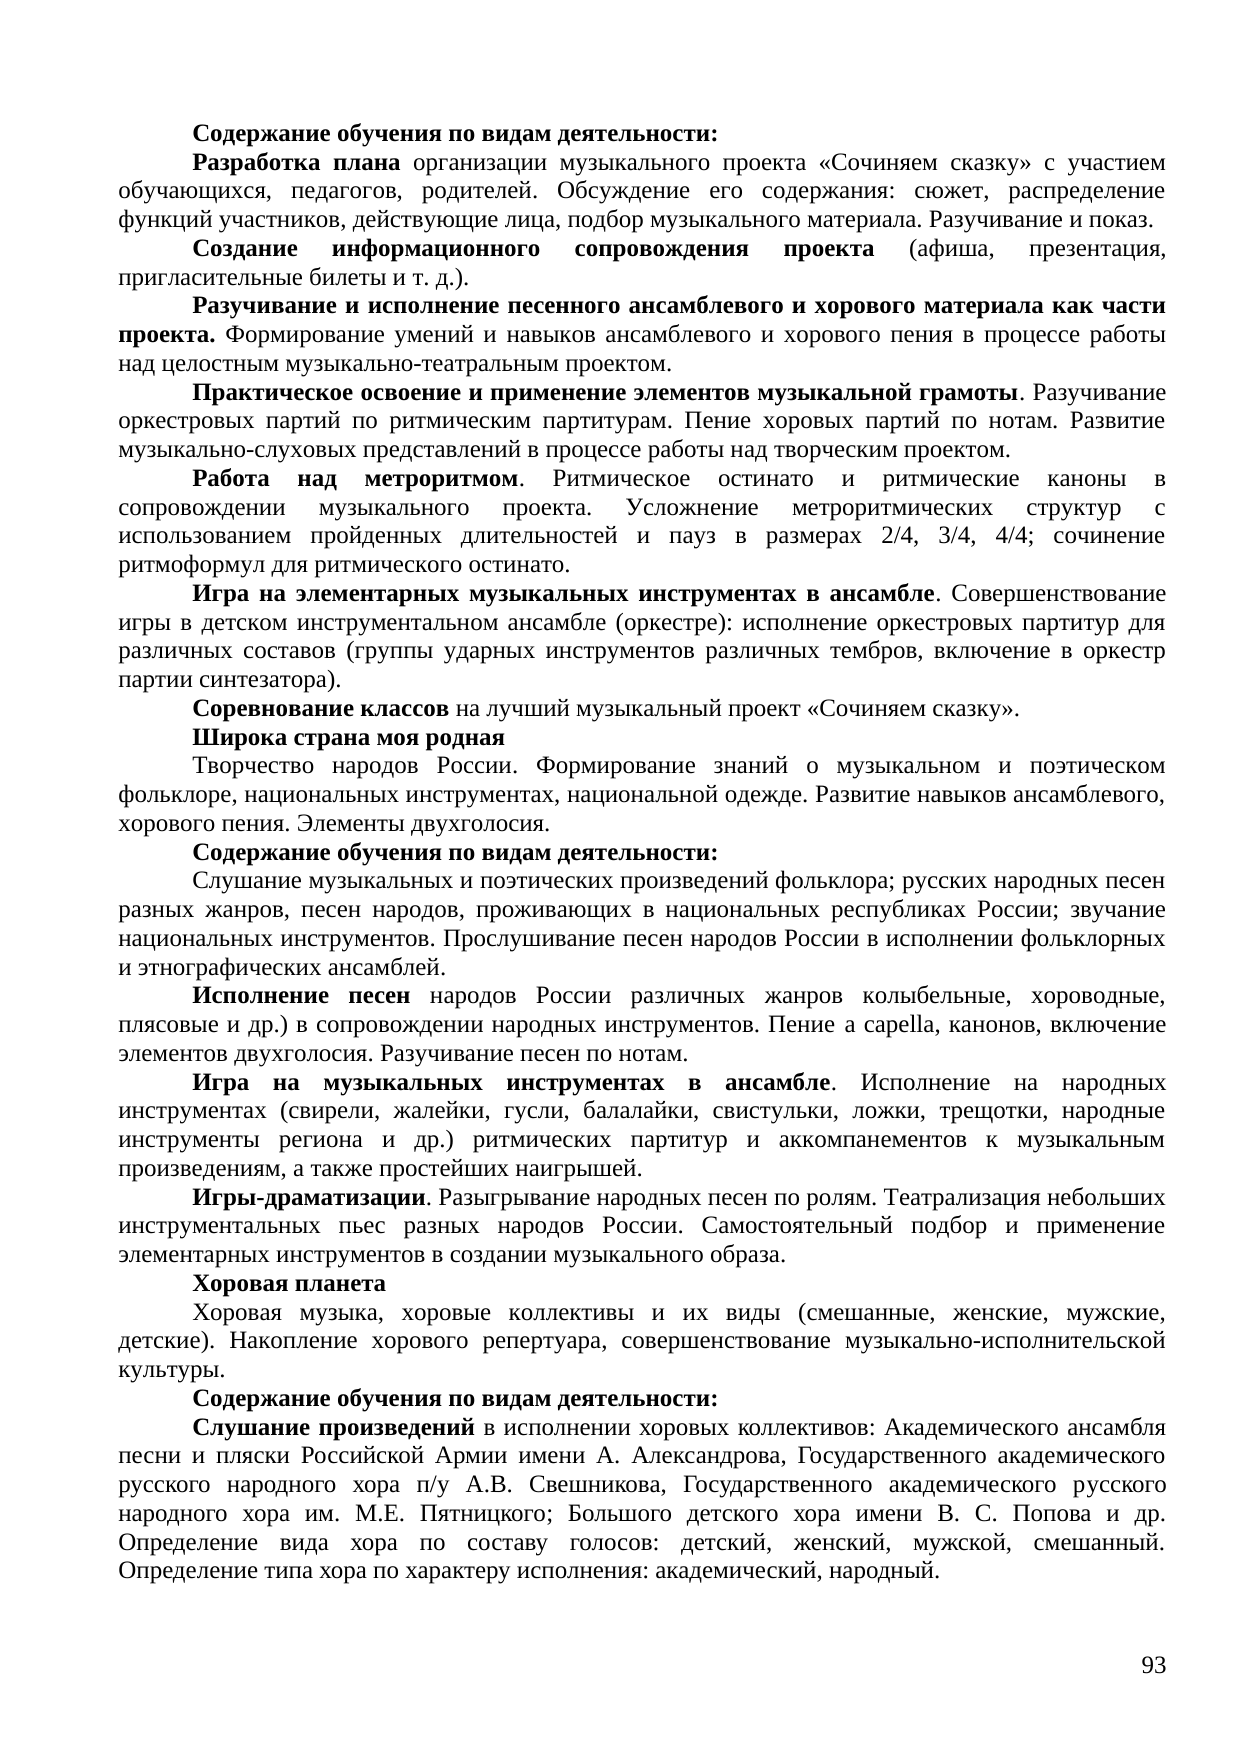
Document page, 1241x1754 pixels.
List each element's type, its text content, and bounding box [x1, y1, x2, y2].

text Творчество народов России. Формирование знаний о музыкальном и поэтическом фольклоре, национальных инструментах, национальной одежде. Развитие навыков ансамблевого, хорового пения. Элементы двухголосия. [118, 751, 1167, 837]
text Работа над метроритмом. Ритмическое остинато и ритмические каноны в сопровождении музыкального проекта. Усложнение метроритмических структур с использованием пройденных длительностей и пауз в размерах 2/4, 3/4, 4/4; сочинение ритмоформул для ритмического остинато. [118, 463, 1167, 578]
text Соревнование классов на лучший музыкальный проект «Сочиняем сказку». [118, 693, 1167, 722]
text Игра на музыкальных инструментах в ансамбле. Исполнение на народных инструментах (свирели, жалейки, гусли, балалайки, свистульки, ложки, трещотки, народные инструменты региона и др.) ритмических партитур и аккомпанементов к музыкальным произведениям, а также простейших наигрышей. [118, 1067, 1167, 1182]
text Содержание обучения по видам деятельности: [118, 1383, 1167, 1412]
text Разучивание и исполнение песенного ансамблевого и хорового материала как части проекта. Формирование умений и навыков ансамблевого и хорового пения в процессе работы над целостным музыкально-театральным проектом. [118, 291, 1167, 377]
text Слушание музыкальных и поэтических произведений фольклора; русских народных песен разных жанров, песен народов, проживающих в национальных республиках России; звучание национальных инструментов. Прослушивание песен народов России в исполнении фольклорных и этнографических ансамблей. [118, 866, 1167, 981]
text Широка страна моя родная [118, 722, 1167, 751]
text Игра на элементарных музыкальных инструментах в ансамбле. Совершенствование игры в детском инструментальном ансамбле (оркестре): исполнение оркестровых партитур для различных составов (группы ударных инструментов различных тембров, включение в оркестр партии синтезатора). [118, 578, 1167, 693]
text Хоровая музыка, хоровые коллективы и их виды (смешанные, женские, мужские, детские). Накопление хорового репертуара, совершенствование музыкально-исполнительской культуры. [118, 1297, 1167, 1383]
text Содержание обучения по видам деятельности: [118, 118, 1167, 147]
text Хоровая планета [118, 1268, 1167, 1297]
text Исполнение песен народов России различных жанров колыбельные, хороводные, плясовые и др.) в сопровождении народных инструментов. Пение a capella, канонов, включение элементов двухголосия. Разучивание песен по нотам. [118, 981, 1167, 1067]
text Игры-драматизации. Разыгрывание народных песен по ролям. Театрализация небольших инструментальных пьес разных народов России. Самостоятельный подбор и применение элементарных инструментов в создании музыкального образа. [118, 1182, 1167, 1268]
text Разработка плана организации музыкального проекта «Сочиняем сказку» с участием обучающихся, педагогов, родителей. Обсуждение его содержания: сюжет, распределение функций участников, действующие лица, подбор музыкального материала. Разучивание и показ. [118, 147, 1167, 233]
text Практическое освоение и применение элементов музыкальной грамоты. Разучивание оркестровых партий по ритмическим партитурам. Пение хоровых партий по нотам. Развитие музыкально-слуховых представлений в процессе работы над творческим проектом. [118, 377, 1167, 463]
text Содержание обучения по видам деятельности: [118, 837, 1167, 866]
text Слушание произведений в исполнении хоровых коллективов: Академического ансамбля песни и пляски Российской Армии имени А. Александрова, Государственного академического русского народного хора п/у А.В. Свешникова, Государственного академического русского народного хора им. М.Е. Пятницкого; Большого детского хора имени В. С. Попова и др. Определение вида хора по составу голосов: детский, женский, мужской, смешанный. Определение типа хора по характеру исполнения: академический, народный. [118, 1412, 1167, 1584]
text Создание информационного сопровождения проекта (афиша, презентация, пригласительные билеты и т. д.). [118, 233, 1167, 291]
